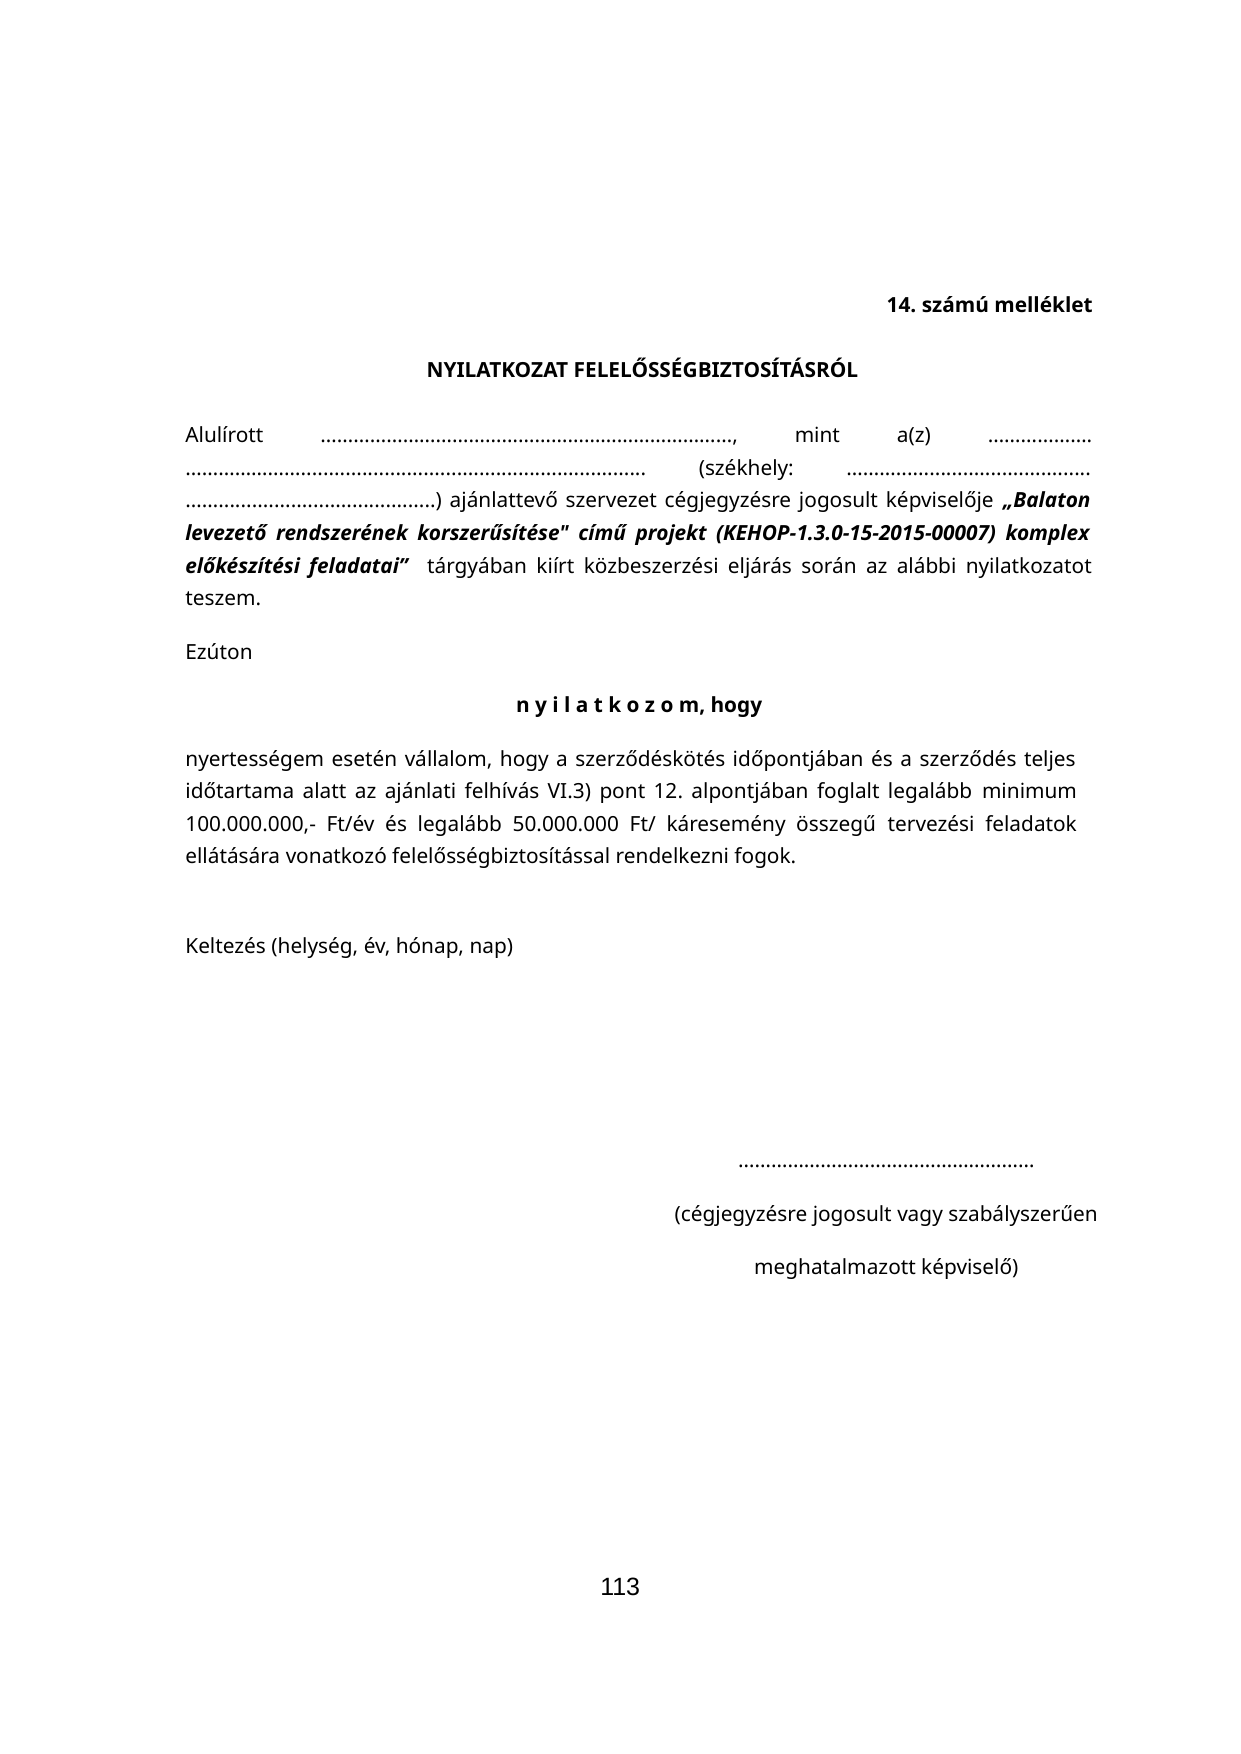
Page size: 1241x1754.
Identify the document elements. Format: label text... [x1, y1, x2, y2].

text NYILATKOZAT FELELŐSSÉGBIZTOSÍTÁSRÓL [192, 355, 1092, 383]
text Ezúton [185, 637, 1092, 665]
text 14. számú melléklet [192, 290, 1092, 318]
text Keltezés (helység, év, hónap, nap) [185, 932, 1092, 960]
text (cégjegyzésre jogosult vagy szabályszerűen [185, 1199, 1092, 1227]
text nyertességem esetén vállalom, hogy a szerződéskötés időpontjában és a szerződés teljes időtartama alatt az ajánlati felhívás VI.3) pont 12. alpontjában foglalt legalább minimum 100.000.000,- Ft/év és legalább 50.000.000 Ft/ káresemény összegű tervezési feladatok ellátására vonatkozó felelősségbiztosítással rendelkezni fogok. [185, 772, 1077, 870]
text ……………………………………………… [185, 1145, 1092, 1174]
text meghatalmazott képviselő) [185, 1252, 1092, 1281]
text n y i l a t k o z o m, hogy [185, 690, 1092, 719]
text Alulírott …………………………………………………………………, mint a(z) ……………….………………….............................................................. (székhely: ………...................................…….......................................) ajánlattevő szervezet cégjegyzésre jogosult képviselője „Balaton levezető rendszerének korszerűsítése" című projekt (KEHOP-1.3.0-15-2015-00007) komplex előkészítési feladatai” tárgyában kiírt közbeszerzési eljárás során az alábbi nyilatkozatot teszem. [185, 420, 1092, 612]
